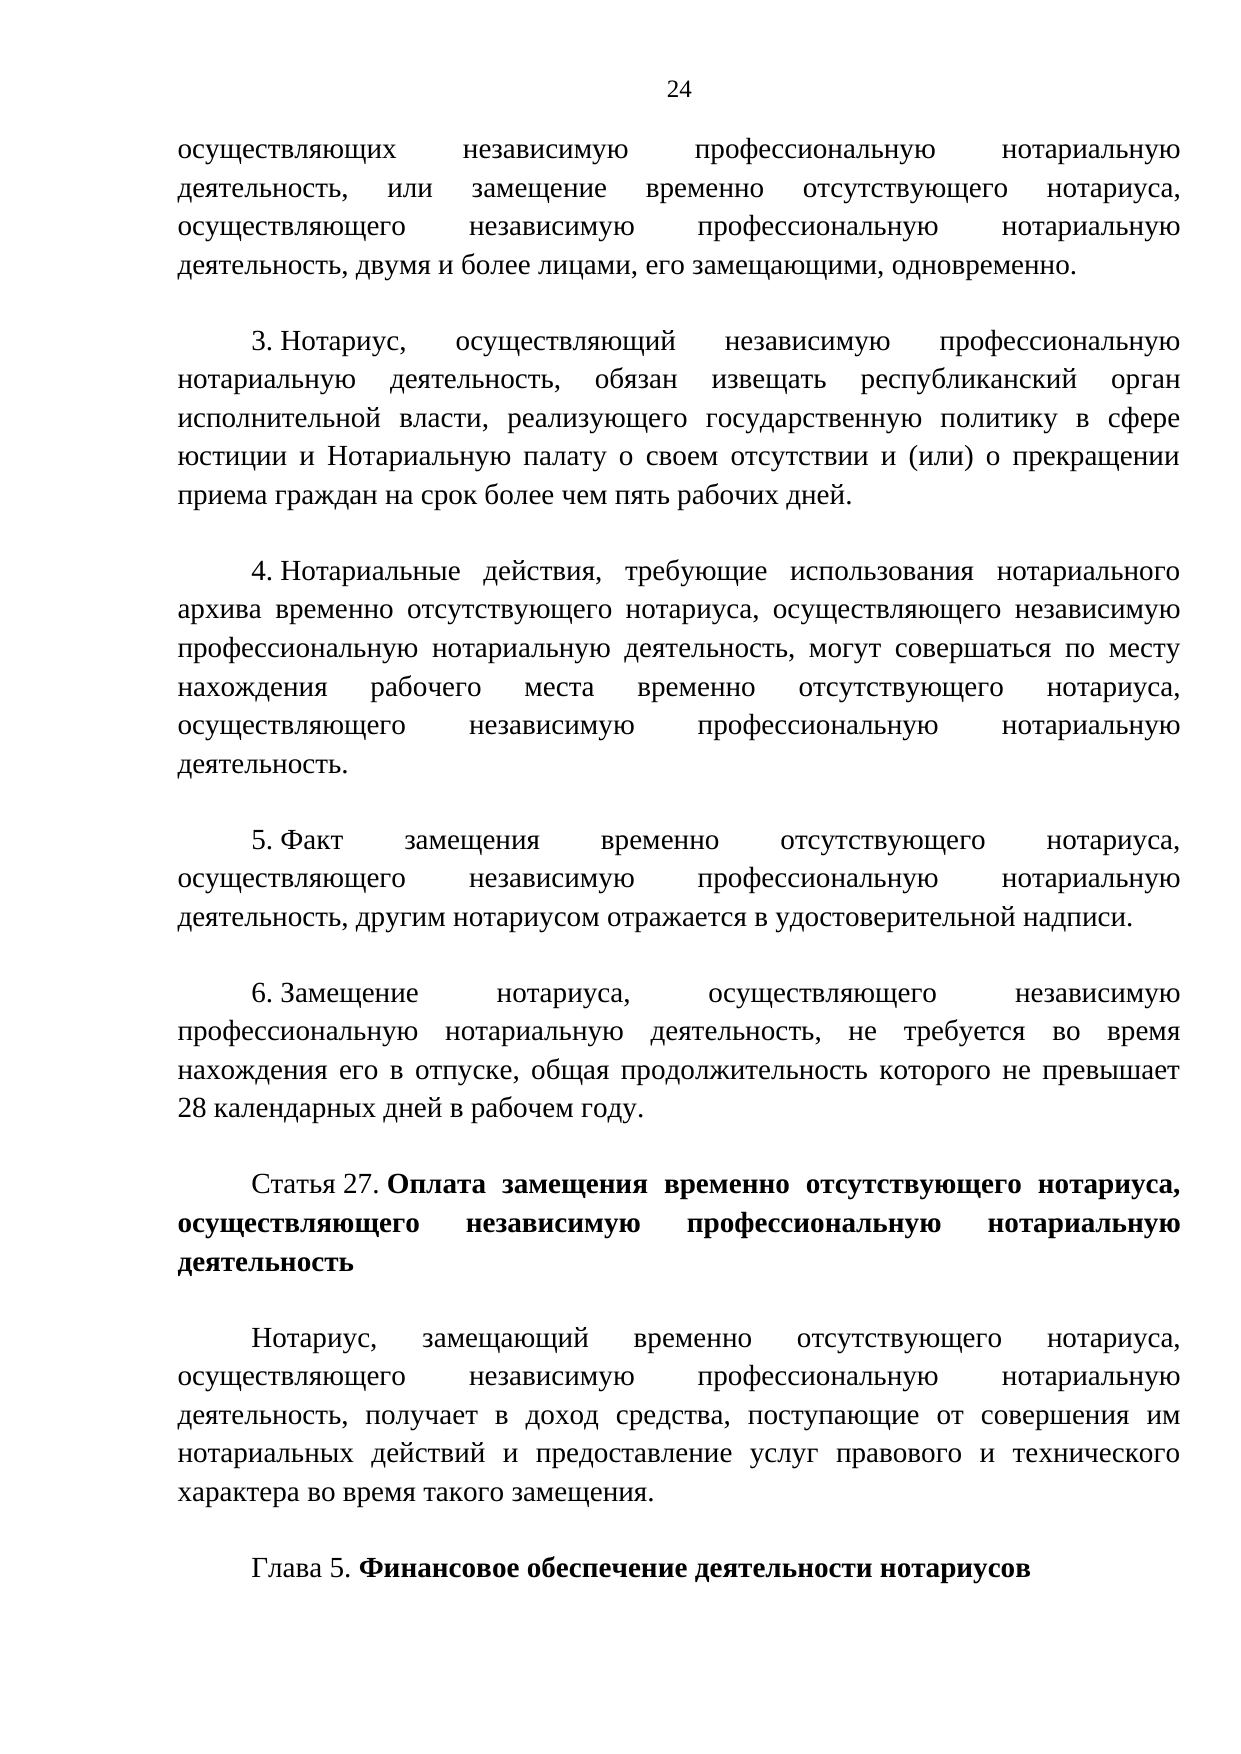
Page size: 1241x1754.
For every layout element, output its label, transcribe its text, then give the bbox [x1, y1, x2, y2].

text Статья 27. Оплата замещения временно отсутствующего нотариуса, осуществляющего независимую профессиональную нотариальную деятельность [177, 1167, 1181, 1277]
text 5. Факт замещения временно отсутствующего нотариуса, осуществляющего независимую профессиональную нотариальную деятельность, другим нотариусом отражается в удостоверительной надписи. [177, 822, 1181, 932]
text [177, 131, 1181, 280]
text 6. Замещение нотариуса, осуществляющего независимую профессиональную нотариальную деятельность, не требуется во время нахождения его в отпуске, общая продолжительность которого не превышает 28 календарных дней в рабочем году. [177, 975, 1181, 1124]
text 3. Нотариус, осуществляющий независимую профессиональную нотариальную деятельность, обязан извещать республиканский орган исполнительной власти, реализующего государственную политику в сфере юстиции и Нотариальную палату о своем отсутствии и (или) о прекращении приема граждан на срок более чем пять рабочих дней. [177, 323, 1181, 511]
text Нотариус, замещающий временно отсутствующего нотариуса, осуществляющего независимую профессиональную нотариальную деятельность, получает в доход средства, поступающие от совершения им нотариальных действий и предоставление услуг правового и технического характера во время такого замещения. [177, 1320, 1181, 1507]
text 4. Нотариальные действия, требующие использования нотариального архива временно отсутствующего нотариуса, осуществляющего независимую профессиональную нотариальную деятельность, могут совершаться по месту нахождения рабочего места временно отсутствующего нотариуса, осуществляющего независимую профессиональную нотариальную деятельность. [177, 553, 1181, 779]
text Глава 5. Финансовое обеспечение деятельности нотариусов [177, 1550, 1181, 1583]
